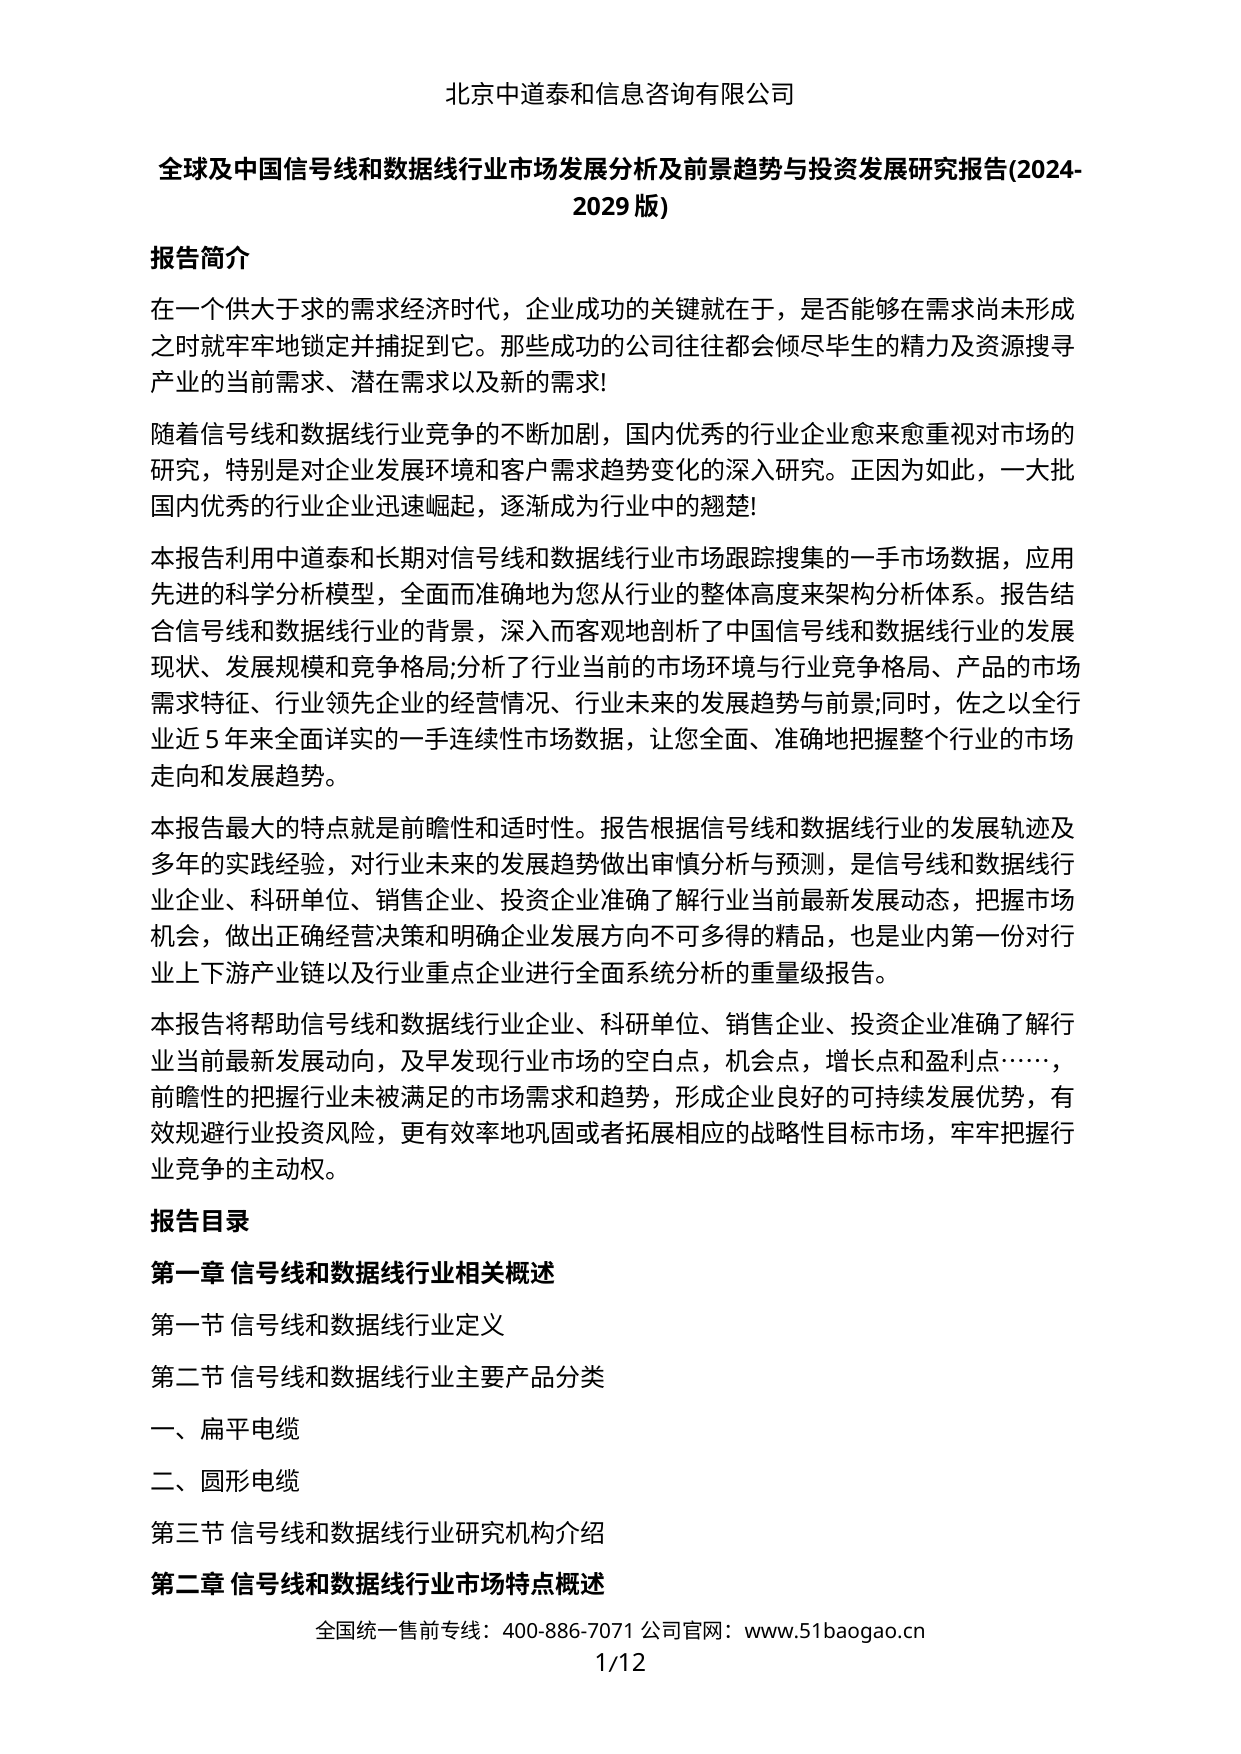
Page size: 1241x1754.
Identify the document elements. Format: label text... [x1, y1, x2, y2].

text 随着信号线和数据线行业竞争的不断加剧，国内优秀的行业企业愈来愈重视对市场的研究，特别是对企业发展环境和客户需求趋势变化的深入研究。正因为如此，一大批国内优秀的行业企业迅速崛起，逐渐成为行业中的翘楚! [150, 414, 1090, 523]
text 第二章 信号线和数据线行业市场特点概述 [150, 1565, 1090, 1601]
text 一、扁平电缆 [150, 1409, 1090, 1446]
text 第二节 信号线和数据线行业主要产品分类 [150, 1357, 1090, 1394]
text 在一个供大于求的需求经济时代，企业成功的关键就在于，是否能够在需求尚未形成之时就牢牢地锁定并捕捉到它。那些成功的公司往往都会倾尽毕生的精力及资源搜寻产业的当前需求、潜在需求以及新的需求! [150, 290, 1090, 399]
text 全球及中国信号线和数据线行业市场发展分析及前景趋势与投资发展研究报告(2024-2029版) [150, 150, 1090, 222]
text 第一节 信号线和数据线行业定义 [150, 1306, 1090, 1342]
text 本报告将帮助信号线和数据线行业企业、科研单位、销售企业、投资企业准确了解行业当前最新发展动向，及早发现行业市场的空白点，机会点，增长点和盈利点……，前瞻性的把握行业未被满足的市场需求和趋势，形成企业良好的可持续发展优势，有效规避行业投资风险，更有效率地巩固或者拓展相应的战略性目标市场，牢牢把握行业竞争的主动权。 [150, 1005, 1090, 1186]
text 本报告利用中道泰和长期对信号线和数据线行业市场跟踪搜集的一手市场数据，应用先进的科学分析模型，全面而准确地为您从行业的整体高度来架构分析体系。报告结合信号线和数据线行业的背景，深入而客观地剖析了中国信号线和数据线行业的发展现状、发展规模和竞争格局;分析了行业当前的市场环境与行业竞争格局、产品的市场需求特征、行业领先企业的经营情况、行业未来的发展趋势与前景;同时，佐之以全行业近5年来全面详实的一手连续性市场数据，让您全面、准确地把握整个行业的市场走向和发展趋势。 [150, 539, 1090, 792]
text 本报告最大的特点就是前瞻性和适时性。报告根据信号线和数据线行业的发展轨迹及多年的实践经验，对行业未来的发展趋势做出审慎分析与预测，是信号线和数据线行业企业、科研单位、销售企业、投资企业准确了解行业当前最新发展动态，把握市场机会，做出正确经营决策和明确企业发展方向不可多得的精品，也是业内第一份对行业上下游产业链以及行业重点企业进行全面系统分析的重量级报告。 [150, 808, 1090, 989]
text 第三节 信号线和数据线行业研究机构介绍 [150, 1513, 1090, 1549]
text 报告目录 [150, 1202, 1090, 1238]
text 第一章 信号线和数据线行业相关概述 [150, 1254, 1090, 1290]
text 二、圆形电缆 [150, 1461, 1090, 1497]
text 报告简介 [150, 238, 1090, 274]
